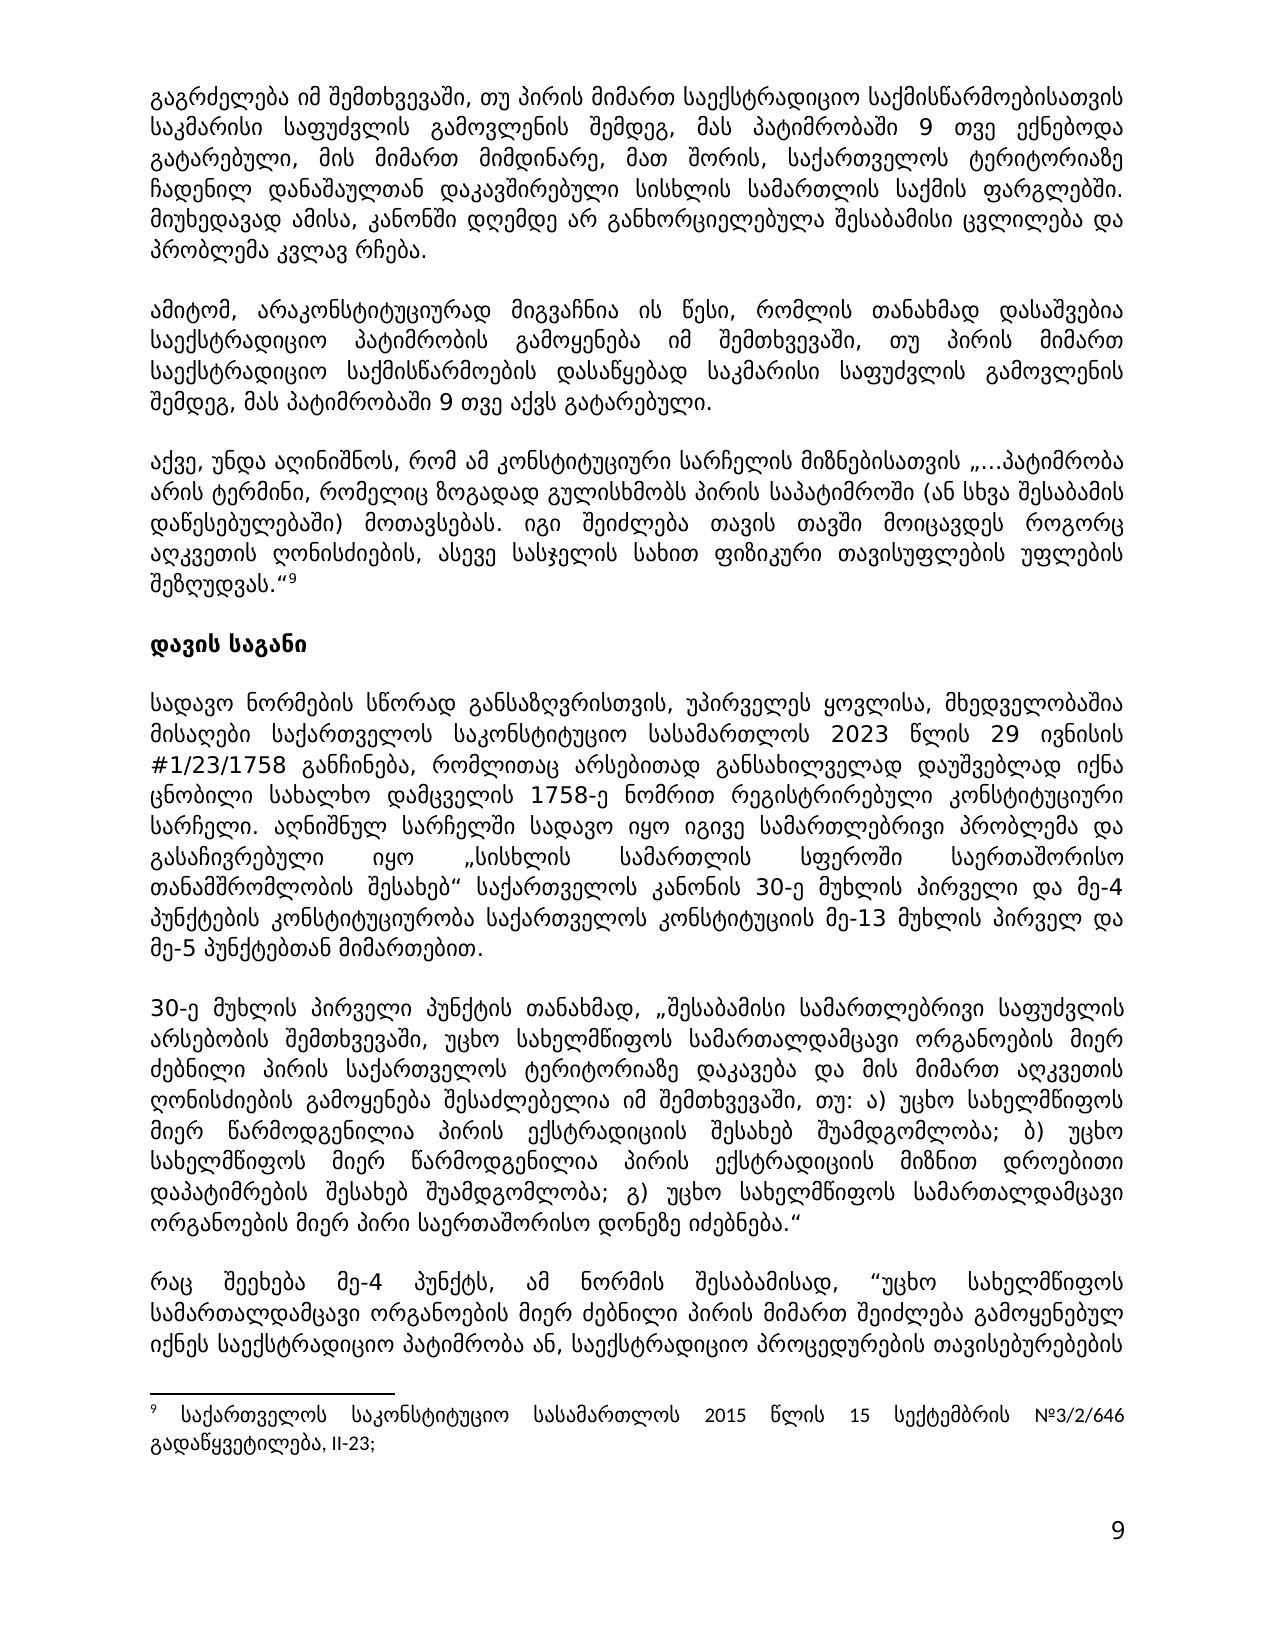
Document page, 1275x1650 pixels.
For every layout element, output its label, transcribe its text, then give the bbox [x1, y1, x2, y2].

text ამიტომ, არაკონსტიტუციურად მიგვაჩნია ის წესი, რომლის თანახმად დასაშვებია საექსტრადიციო პატიმრობის გამოყენება იმ შემთხვევაში, თუ პირის მიმართ საექსტრადიციო საქმისწარმოების დასაწყებად საკმარისი საფუძვლის გამოვლენის შემდეგ, მას პატიმრობაში 9 თვე აქვს გატარებული. [150, 297, 1125, 415]
text 30-ე მუხლის პირველი პუნქტის თანახმად, „შესაბამისი სამართლებრივი საფუძვლის არსებობის შემთხვევაში, უცხო სახელმწიფოს სამართალდამცავი ორგანოების მიერ ძებნილი პირის საქართველოს ტერიტორიაზე დაკავება და მის მიმართ აღკვეთის ღონისძიების გამოყენება შესაძლებელია იმ შემთხვევაში, თუ: ა) უცხო სახელმწიფოს მიერ წარმოდგენილია პირის ექსტრადიციის შესახებ შუამდგომლობა; ბ) უცხო სახელმწიფოს მიერ წარმოდგენილია პირის ექსტრადიციის მიზნით დროებითი დაპატიმრების შესახებ შუამდგომლობა; გ) უცხო სახელმწიფოს სამართალდამცავი ორგანოების მიერ პირი საერთაშორისო დონეზე იძებნება.“ [150, 995, 1125, 1236]
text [150, 1269, 1125, 1357]
text სადავო ნორმების სწორად განსაზღვრისთვის, უპირველეს ყოვლისა, მხედველობაშია მისაღები საქართველოს საკონსტიტუციო სასამართლოს 2023 წლის 29 ივნისის #1/23/1758 განჩინება, რომლითაც არსებითად განსახილველად დაუშვებლად იქნა ცნობილი სახალხო დამცველის 1758-ე ნომრით რეგისტრირებული კონსტიტუციური სარჩელი. აღნიშნულ სარჩელში სადავო იყო იგივე სამართლებრივი პრობლემა და გასაჩივრებული იყო „სისხლის სამართლის სფეროში საერთაშორისო თანამშრომლობის შესახებ“ საქართველოს კანონის 30-ე მუხლის პირველი და მე-4 პუნქტების კონსტიტუციურობა საქართველოს კონსტიტუციის მე-13 მუხლის პირველ და მე-5 პუნქტებთან მიმართებით. [150, 691, 1125, 962]
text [150, 84, 1125, 264]
text დავის საგანი [150, 631, 1125, 657]
text აქვე, უნდა აღინიშნოს, რომ ამ კონსტიტუციური სარჩელის მიზნებისათვის „...პატიმრობა არის ტერმინი, რომელიც ზოგადად გულისხმობს პირის საპატიმროში (ან სხვა შესაბამის დაწესებულებაში) მოთავსებას. იგი შეიძლება თავის თავში მოიცავდეს როგორც აღკვეთის ღონისძიების, ასევე სასჯელის სახით ფიზიკური თავისუფლების უფლების შეზღუდვას.“ [150, 448, 1125, 598]
